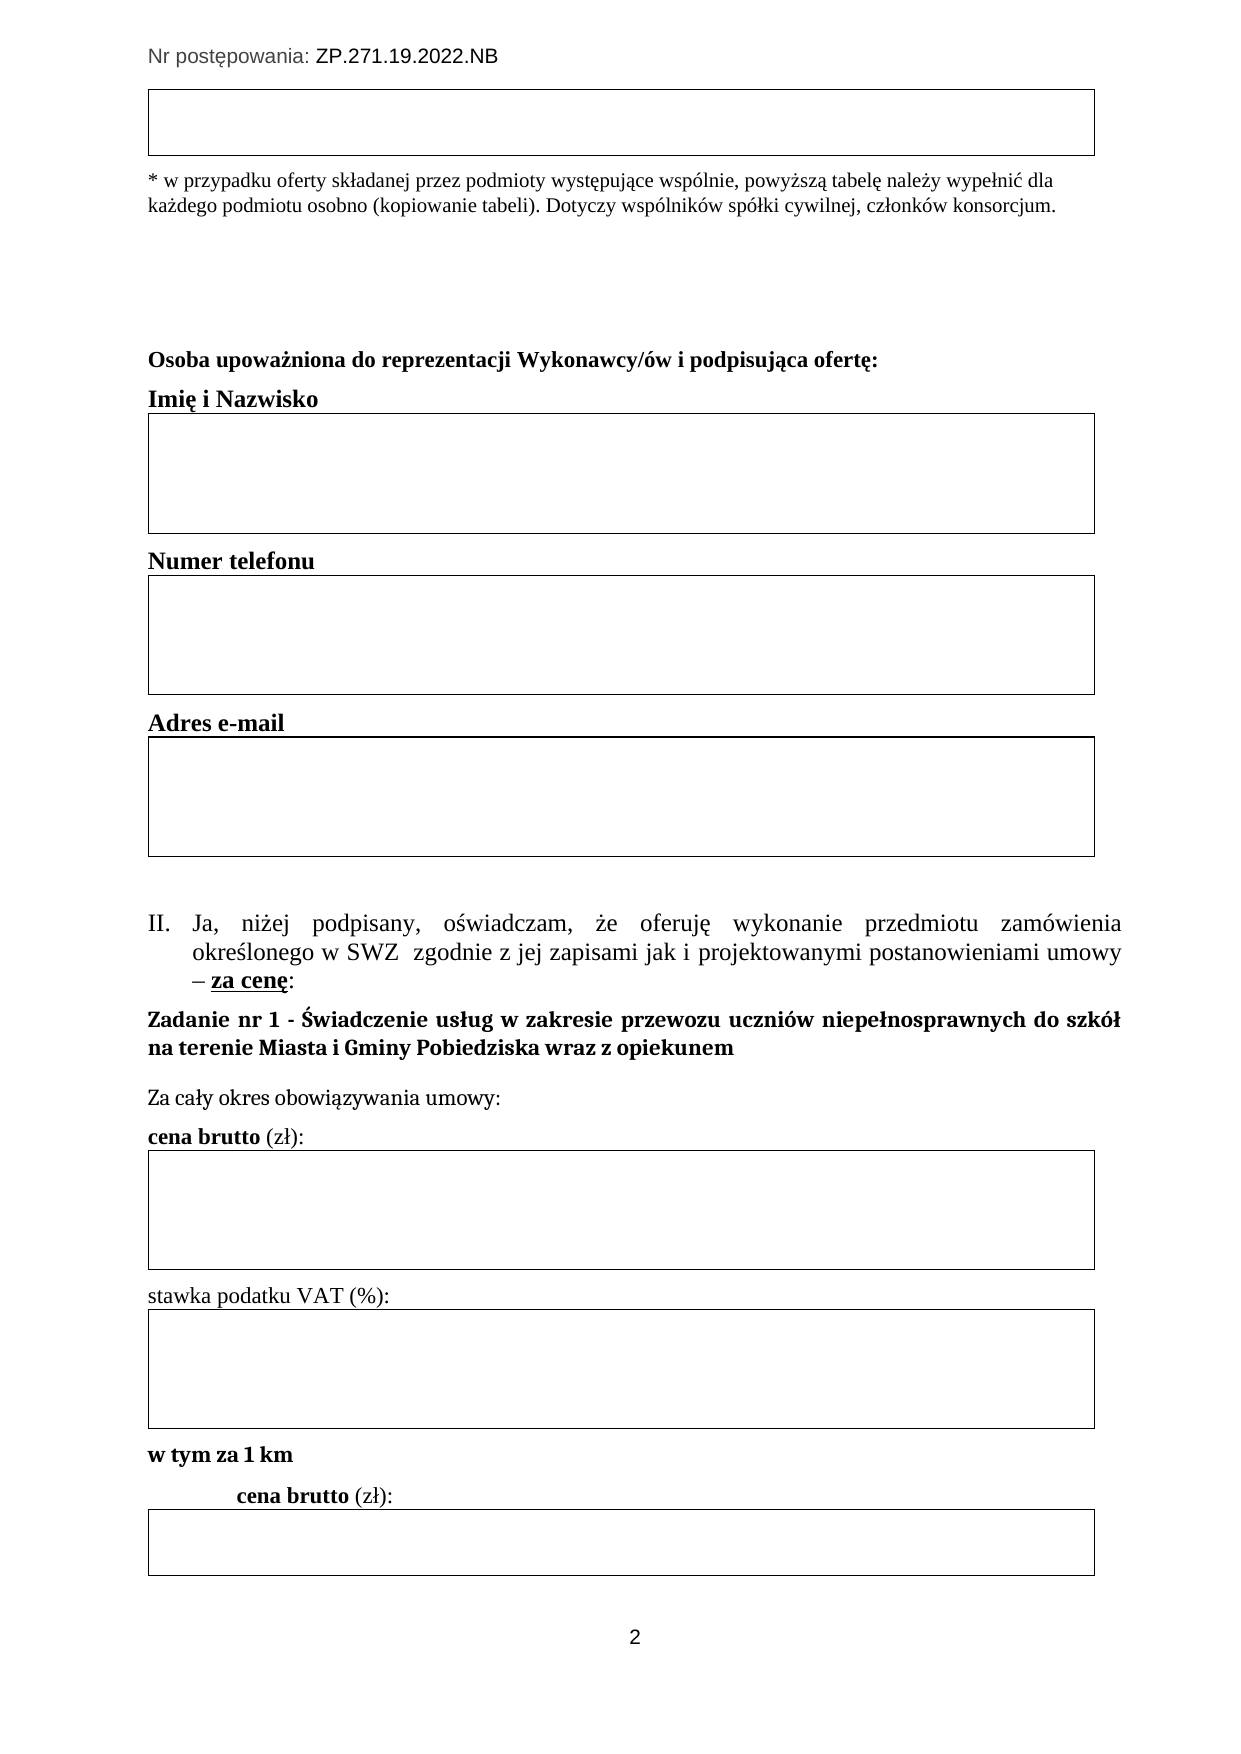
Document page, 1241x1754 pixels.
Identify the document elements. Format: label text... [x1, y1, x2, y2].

list Ja, niżej podpisany, oświadczam, że oferuję wykonanie przedmiotu zamówienia określonego w SWZ zgodnie z jej zapisami jak i projektowanymi postanowieniami umowy – za cenę: [148, 908, 1122, 994]
text Zadanie nr 1 - Świadczenie usług w zakresie przewozu uczniów niepełnosprawnych do szkół na terenie Miasta i Gminy Pobiedziska wraz z opiekunem [148, 1007, 1122, 1062]
text cena brutto (zł): [148, 1123, 1122, 1150]
text w tym za 1 km [148, 1442, 1122, 1468]
table_header [149, 1510, 1094, 1575]
table_header [149, 738, 1094, 856]
text * w przypadku oferty składanej przez podmioty występujące wspólnie, powyższą tabelę należy wypełnić dla każdego podmiotu osobno (kopiowanie tabeli). Dotyczy wspólników spółki cywilnej, członków konsorcjum. [148, 168, 1122, 217]
table_header [149, 576, 1094, 694]
text cena brutto (zł): [236, 1483, 1122, 1509]
table_header [149, 90, 1094, 155]
text stawka podatku VAT (%): [148, 1282, 1122, 1309]
text Za cały okres obowiązywania umowy: [148, 1084, 1122, 1111]
text Adres e-mail [148, 708, 1122, 736]
table_header [149, 1310, 1094, 1428]
text Imię i Nazwisko [148, 384, 1122, 413]
text Numer telefonu [148, 546, 1122, 575]
table_header [149, 414, 1094, 532]
text Osoba upoważniona do reprezentacji Wykonawcy/ów i podpisująca ofertę: [148, 346, 1122, 372]
table_header [149, 1151, 1094, 1269]
